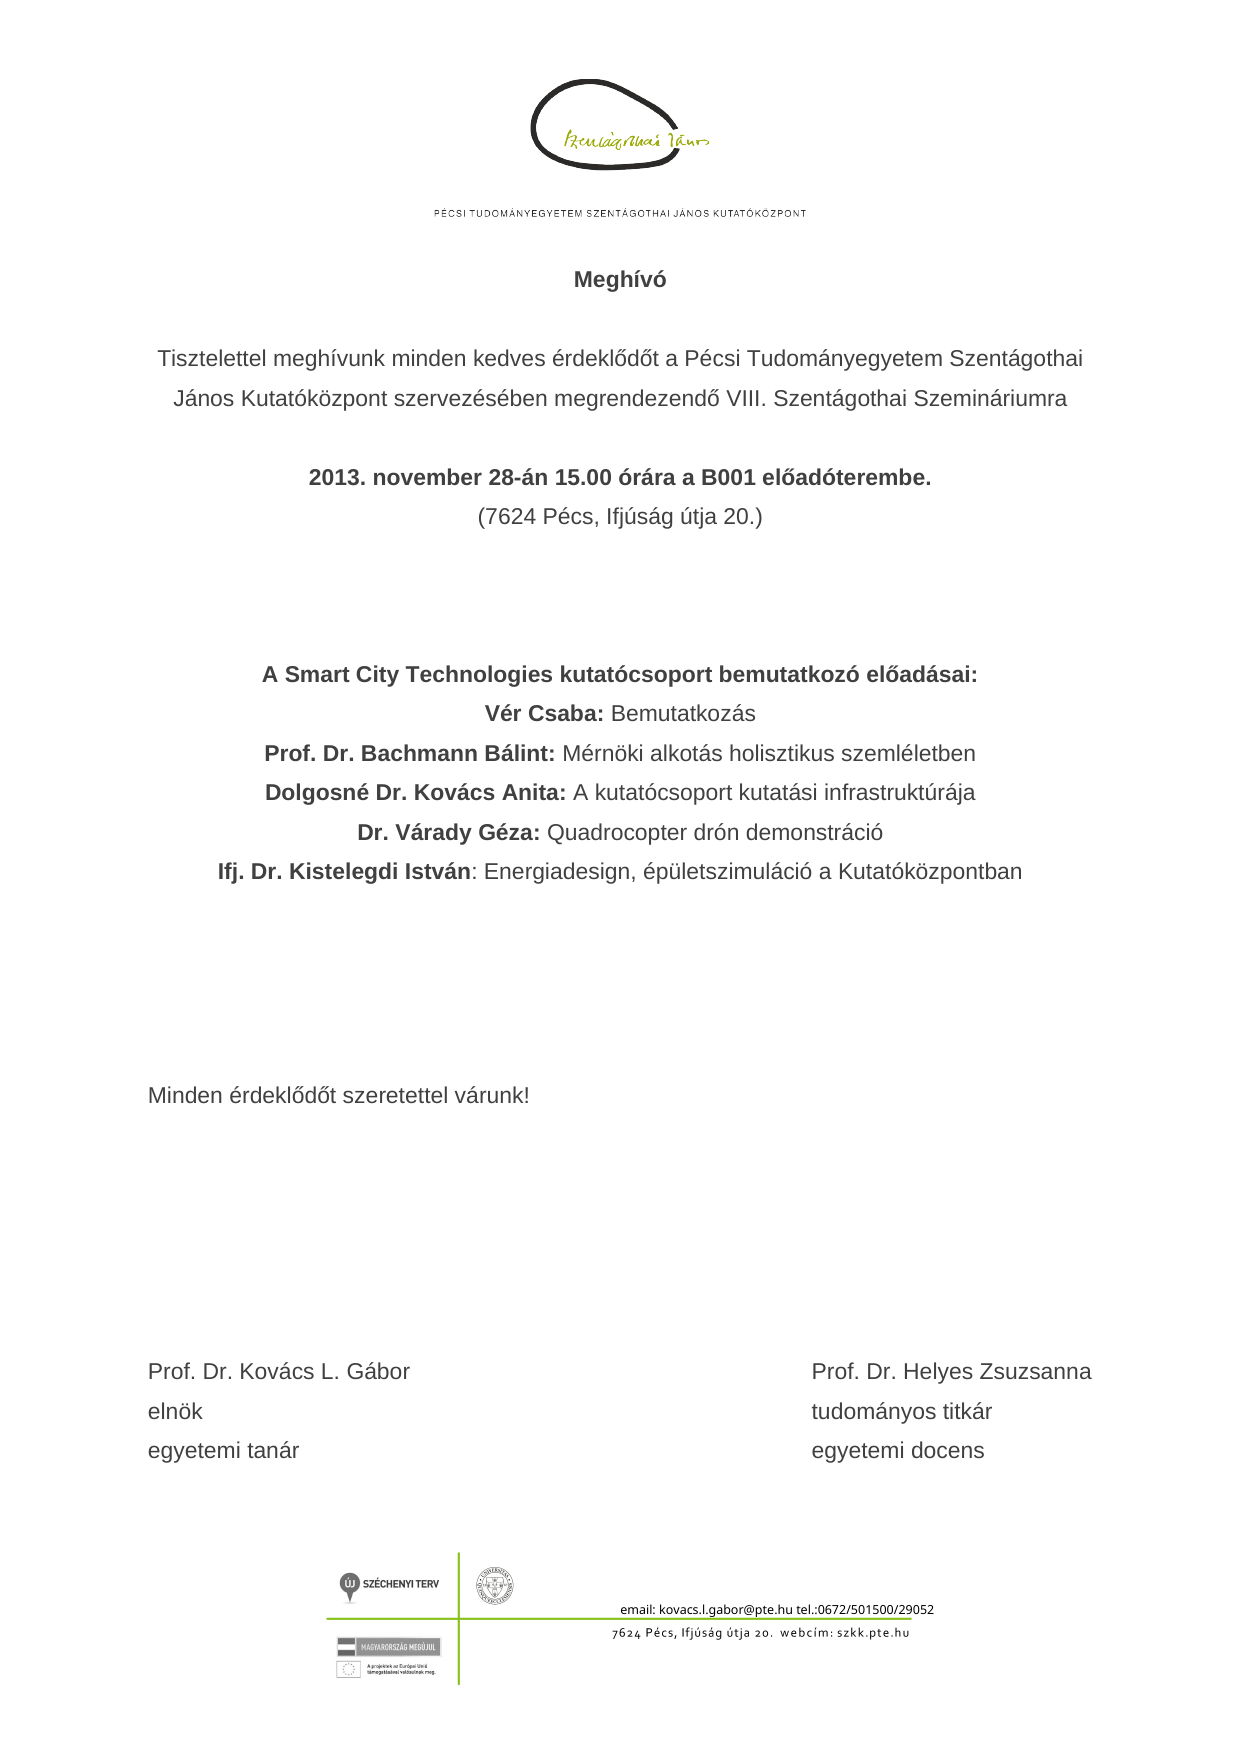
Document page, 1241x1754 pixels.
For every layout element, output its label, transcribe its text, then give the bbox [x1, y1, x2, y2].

text Prof. Dr. Bachmann Bálint: Mérnöki alkotás holisztikus szemléletben [148, 740, 1093, 766]
text Dr. Várady Géza: Quadrocopter drón demonstráció [148, 819, 1093, 845]
text 2013. november 28-án 15.00 órára a B001 előadóterembe. [148, 463, 1093, 490]
text Tisztelettel meghívunk minden kedves érdeklődőt a Pécsi Tudományegyetem Szentágothai János Kutatóközpont szervezésében megrendezendő VIII. Szentágothai Szemináriumra [148, 345, 1093, 411]
text egyetemi tanár egyetemi docens [148, 1437, 1093, 1464]
text Prof. Dr. Kovács L. Gábor Prof. Dr. Helyes Zsuzsanna [148, 1358, 1093, 1385]
text (7624 Pécs, Ifjúság útja 20.) [148, 503, 1093, 529]
picture [320, 1547, 920, 1691]
picture [434, 79, 806, 217]
text Ifj. Dr. Kistelegdi István: Energiadesign, épületszimuláció a Kutatóközpontban [148, 858, 1093, 884]
text elnök tudományos titkár [148, 1398, 1093, 1424]
text Minden érdeklődőt szeretettel várunk! [148, 1082, 1093, 1108]
text Vér Csaba: Bemutatkozás [148, 700, 1093, 727]
text Dolgosné Dr. Kovács Anita: A kutatócsoport kutatási infrastruktúrája [148, 779, 1093, 806]
text A Smart City Technologies kutatócsoport bemutatkozó előadásai: [148, 661, 1093, 687]
text Meghívó [148, 266, 1093, 292]
